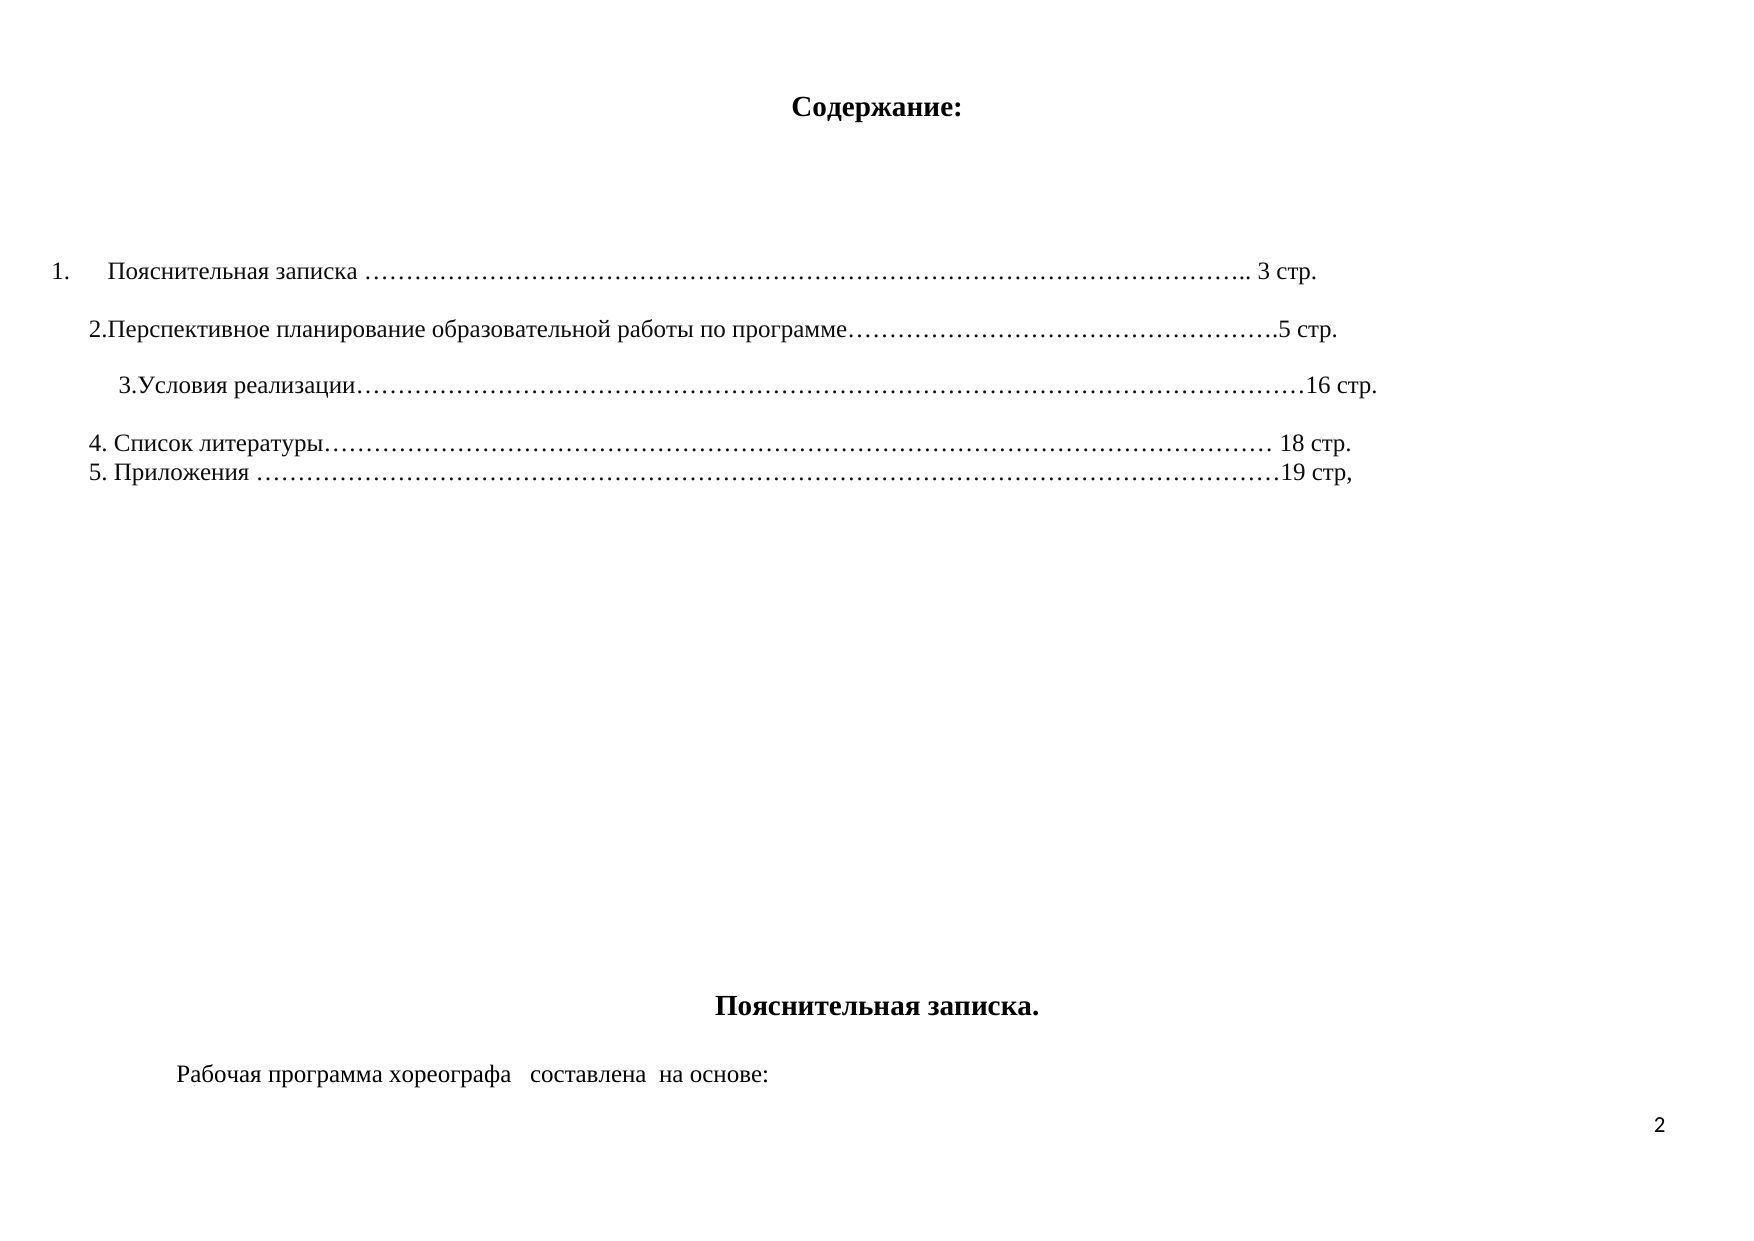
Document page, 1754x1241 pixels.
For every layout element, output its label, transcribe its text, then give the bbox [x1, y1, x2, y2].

text 3.Условия реализации……………………………………………………………………………………………………16 стр. [89, 371, 1665, 399]
text Содержание: [89, 89, 1665, 122]
text Пояснительная записка. [89, 988, 1665, 1021]
text 5. Приложения ……………………………………………………………………………………………………………19 стр, [89, 457, 1665, 486]
text Рабочая программа хореографа составлена на основе: [89, 1059, 1665, 1088]
text 2.Перспективное планирование образовательной работы по программе…………………………………………….5 стр. [89, 314, 1665, 343]
text 4. Список литературы…………………………………………………………………………………………………… 18 стр. [89, 428, 1665, 457]
list Пояснительная записка …………………………………………………………………………………………….. 3 стр. [51, 256, 1665, 285]
